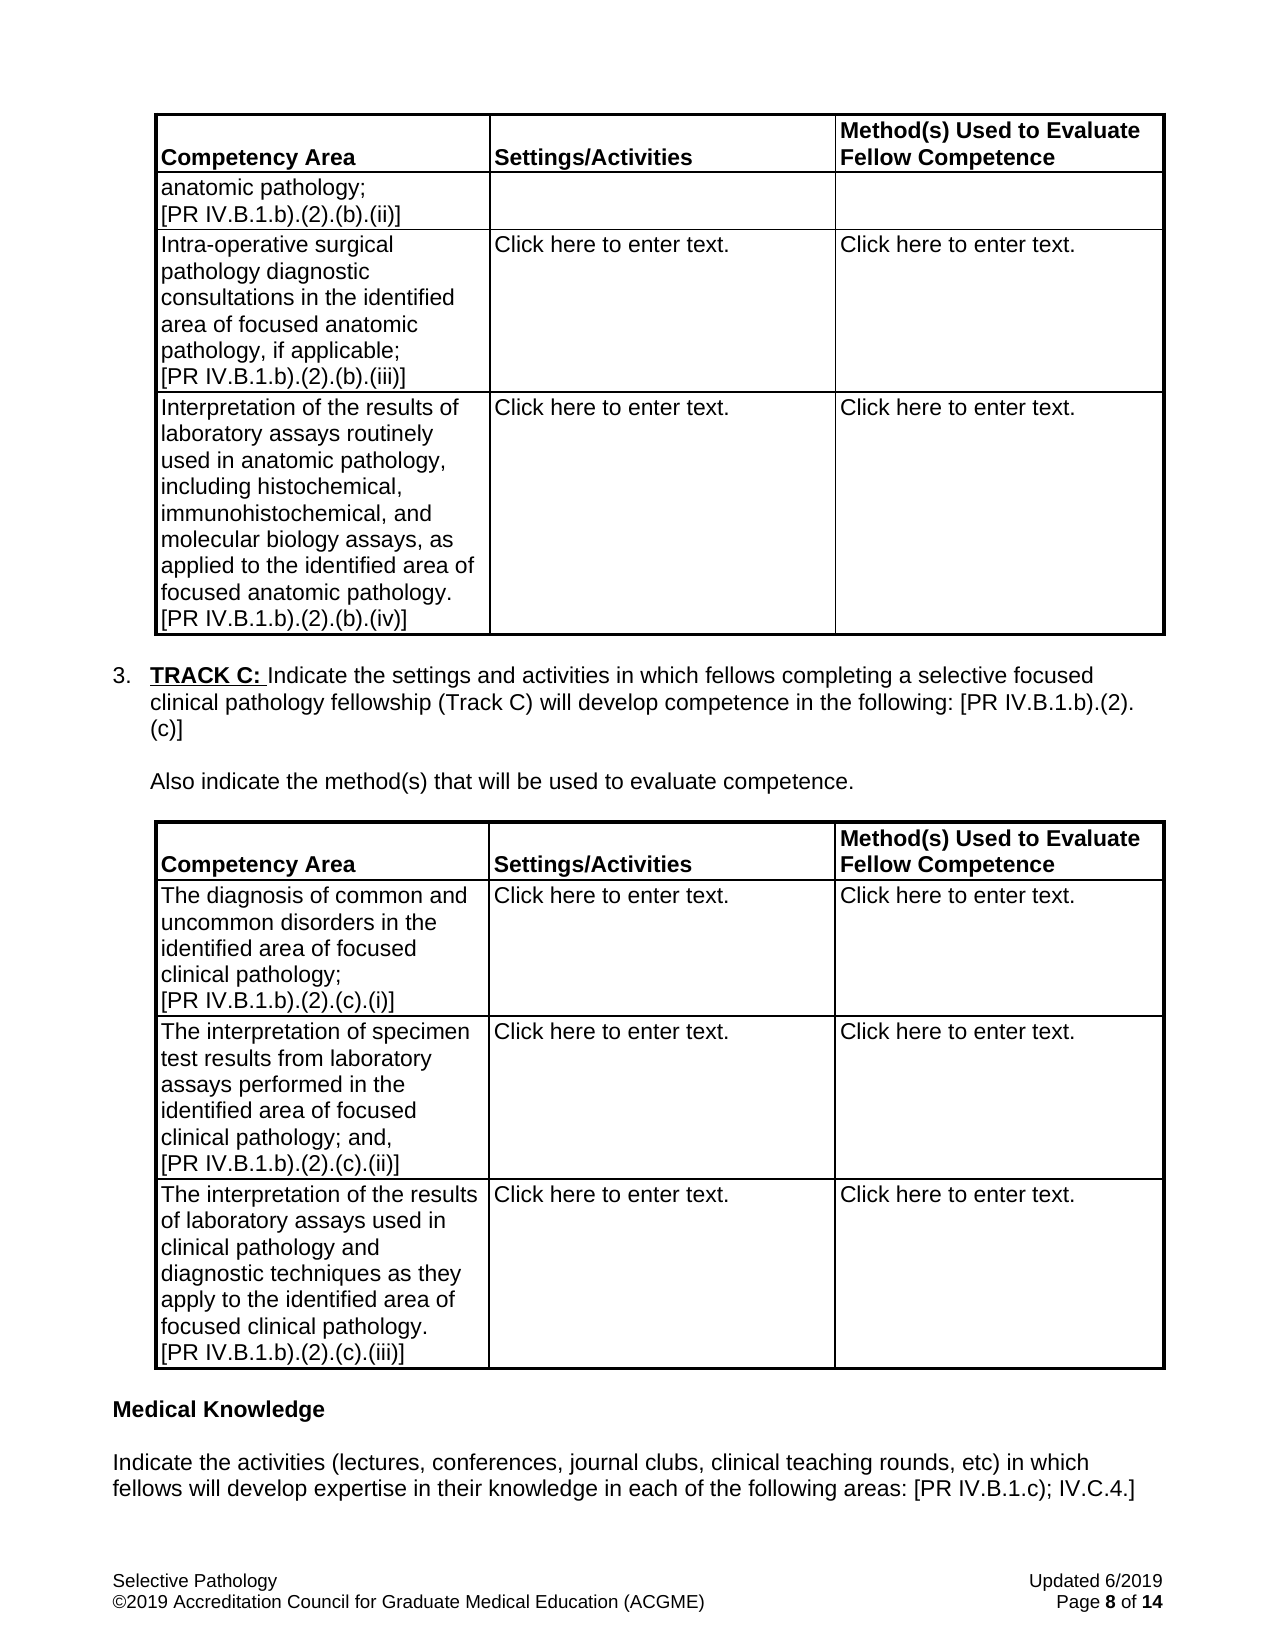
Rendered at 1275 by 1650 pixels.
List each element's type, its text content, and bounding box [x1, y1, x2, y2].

list TRACK C: Indicate the settings and activities in which fellows completing a selective focused clinical pathology fellowship (Track C) will develop competence in the following: [PR IV.B.1.b).(2).(c)] [112, 662, 1162, 741]
table_header Method(s) Used to Evaluate Fellow Competence [836, 824, 1162, 879]
text Medical Knowledge [112, 1396, 1162, 1423]
table_header Competency Area [158, 824, 488, 879]
table_cell The interpretation of the results of laboratory assays used in clinical pathology and diagnostic techniques as they apply to the identified area of focused clinical pathology. [PR IV.B.1.b).(2).(c).(iii)] [158, 1180, 488, 1367]
table_header Competency Area [158, 116, 489, 171]
table_cell Interpretation of the results of laboratory assays routinely used in anatomic pathology, including histochemical, immunohistochemical, and molecular biology assays, as applied to the identified area of focused anatomic pathology. [PR IV.B.1.b).(2).(b).(iv)] [158, 393, 489, 633]
table_header Settings/Activities [490, 824, 834, 879]
table_header Method(s) Used to Evaluate Fellow Competence [836, 116, 1162, 171]
table_header Settings/Activities [491, 116, 835, 171]
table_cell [158, 173, 489, 228]
table_cell The diagnosis of common and uncommon disorders in the identified area of focused clinical pathology; [PR IV.B.1.b).(2).(c).(i)] [158, 881, 488, 1015]
text Indicate the activities (lectures, conferences, journal clubs, clinical teaching rounds, etc) in which fellows will develop expertise in their knowledge in each of the following areas: [PR IV.B.1.c); IV.C.4.] [112, 1449, 1162, 1502]
table_cell Intra-operative surgical pathology diagnostic consultations in the identified area of focused anatomic pathology, if applicable; [PR IV.B.1.b).(2).(b).(iii)] [158, 230, 489, 391]
text Also indicate the method(s) that will be used to evaluate competence. [150, 768, 1162, 794]
table_cell The interpretation of specimen test results from laboratory assays performed in the identified area of focused clinical pathology; and, [PR IV.B.1.b).(2).(c).(ii)] [158, 1017, 488, 1178]
